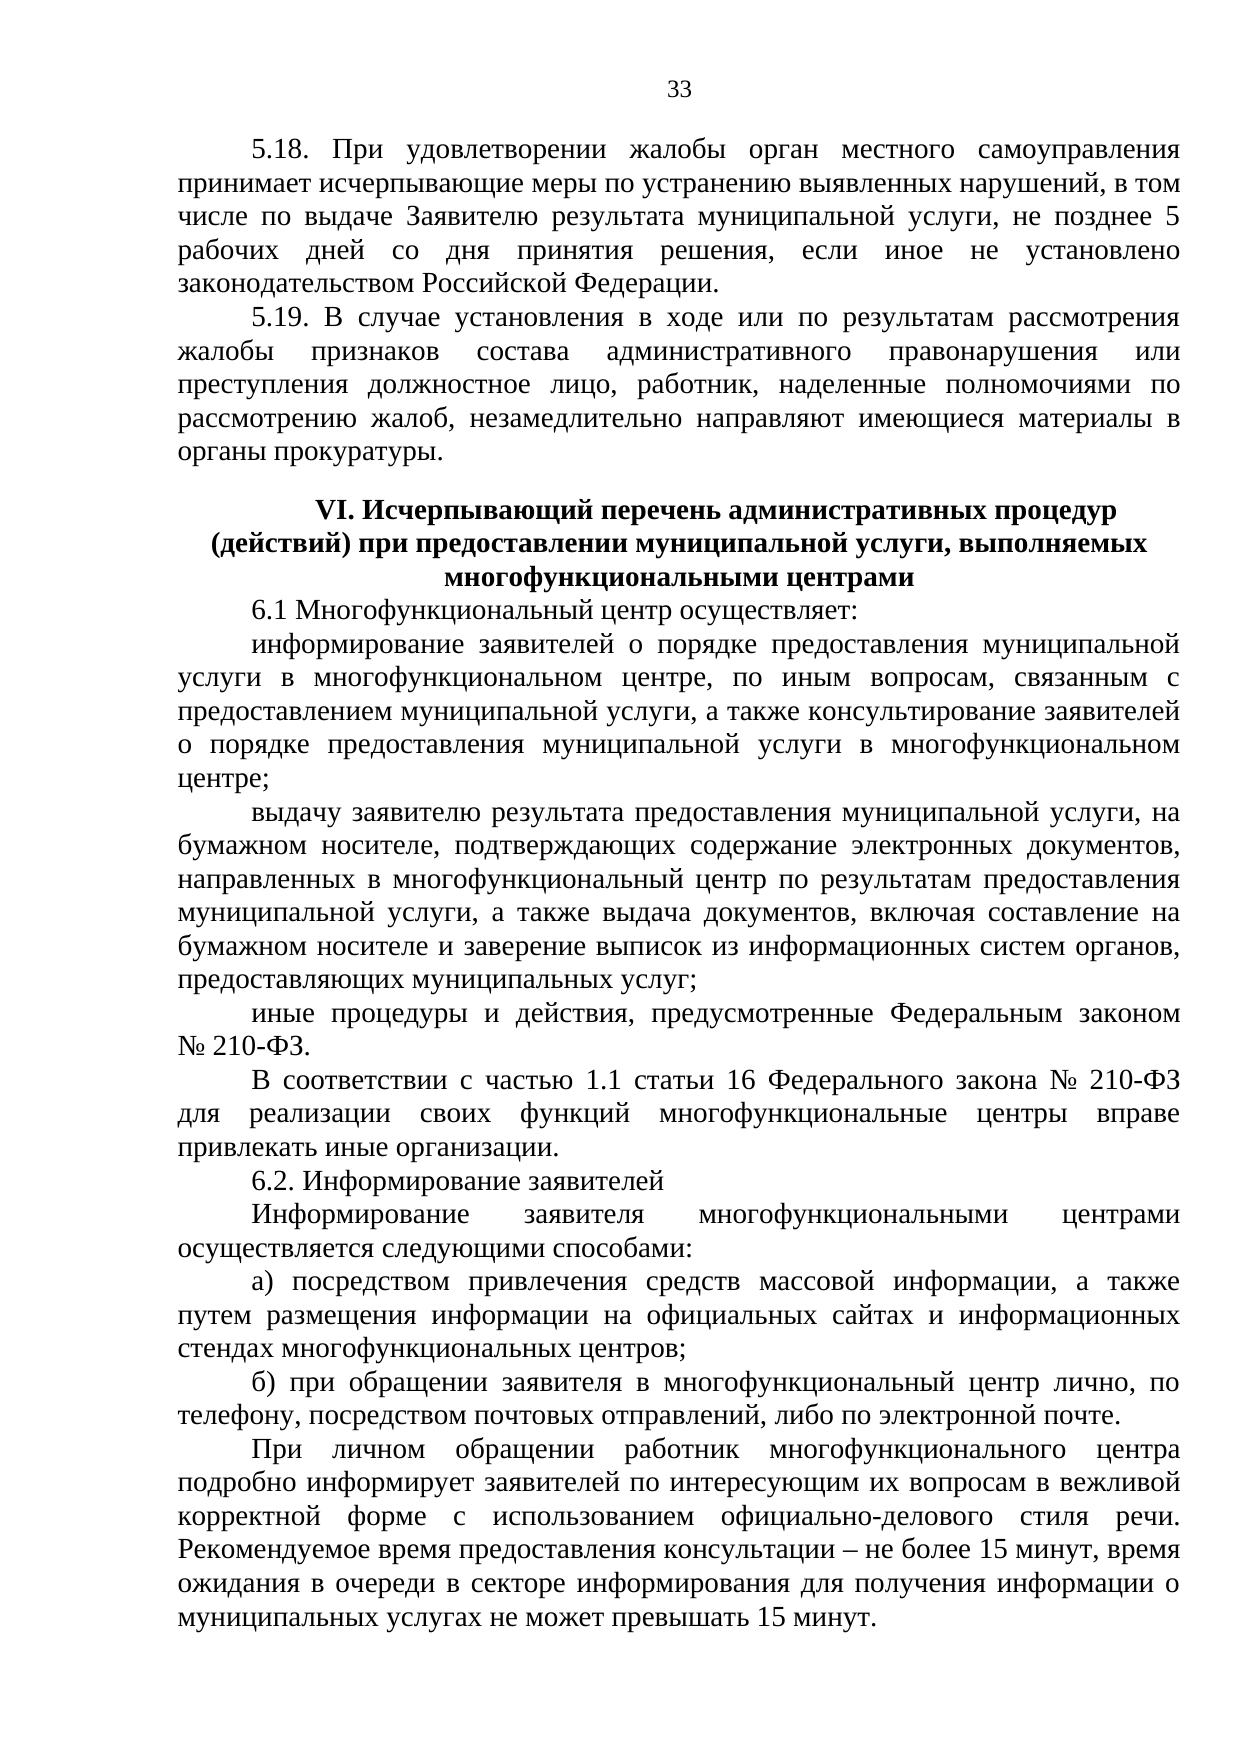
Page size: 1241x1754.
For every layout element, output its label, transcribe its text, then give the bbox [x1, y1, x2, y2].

text а) посредством привлечения средств массовой информации, а также путем размещения информации на официальных сайтах и информационных стендах многофункциональных центров; [177, 1263, 1181, 1364]
text VI. Исчерпывающий перечень административных процедур (действий) при предоставлении муниципальной услуги, выполняемых многофункциональными центрами [177, 492, 1181, 592]
text 6.2. Информирование заявителей [177, 1163, 1181, 1196]
text выдачу заявителю результата предоставления муниципальной услуги, на бумажном носителе, подтверждающих содержание электронных документов, направленных в многофункциональный центр по результатам предоставления муниципальной услуги, а также выдача документов, включая составление на бумажном носителе и заверение выписок из информационных систем органов, предоставляющих муниципальных услуг; [177, 794, 1181, 995]
text Информирование заявителя многофункциональными центрами осуществляется следующими способами: [177, 1196, 1181, 1263]
text б) при обращении заявителя в многофункциональный центр лично, по телефону, посредством почтовых отправлений, либо по электронной почте. [177, 1364, 1181, 1431]
text 5.18. При удовлетворении жалобы орган местного самоуправления принимает исчерпывающие меры по устранению выявленных нарушений, в том числе по выдаче Заявителю результата муниципальной услуги, не позднее 5 рабочих дней со дня принятия решения, если иное не установлено законодательством Российской Федерации. [177, 131, 1181, 299]
text информирование заявителей о порядке предоставления муниципальной услуги в многофункциональном центре, по иным вопросам, связанным с предоставлением муниципальной услуги, а также консультирование заявителей о порядке предоставления муниципальной услуги в многофункциональном центре; [177, 626, 1181, 794]
text В соответствии с частью 1.1 статьи 16 Федерального закона № 210-ФЗ для реализации своих функций многофункциональные центры вправе привлекать иные организации. [177, 1062, 1181, 1163]
text При личном обращении работник многофункционального центра подробно информирует заявителей по интересующим их вопросам в вежливой корректной форме с использованием официально-делового стиля речи. Рекомендуемое время предоставления консультации – не более 15 минут, время ожидания в очереди в секторе информирования для получения информации о муниципальных услугах не может превышать 15 минут. [177, 1431, 1181, 1632]
text иные процедуры и действия, предусмотренные Федеральным законом № 210-ФЗ. [177, 995, 1181, 1062]
text 6.1 Многофункциональный центр осуществляет: [177, 592, 1181, 626]
text 5.19. В случае установления в ходе или по результатам рассмотрения жалобы признаков состава административного правонарушения или преступления должностное лицо, работник, наделенные полномочиями по рассмотрению жалоб, незамедлительно направляют имеющиеся материалы в органы прокуратуры. [177, 299, 1181, 467]
